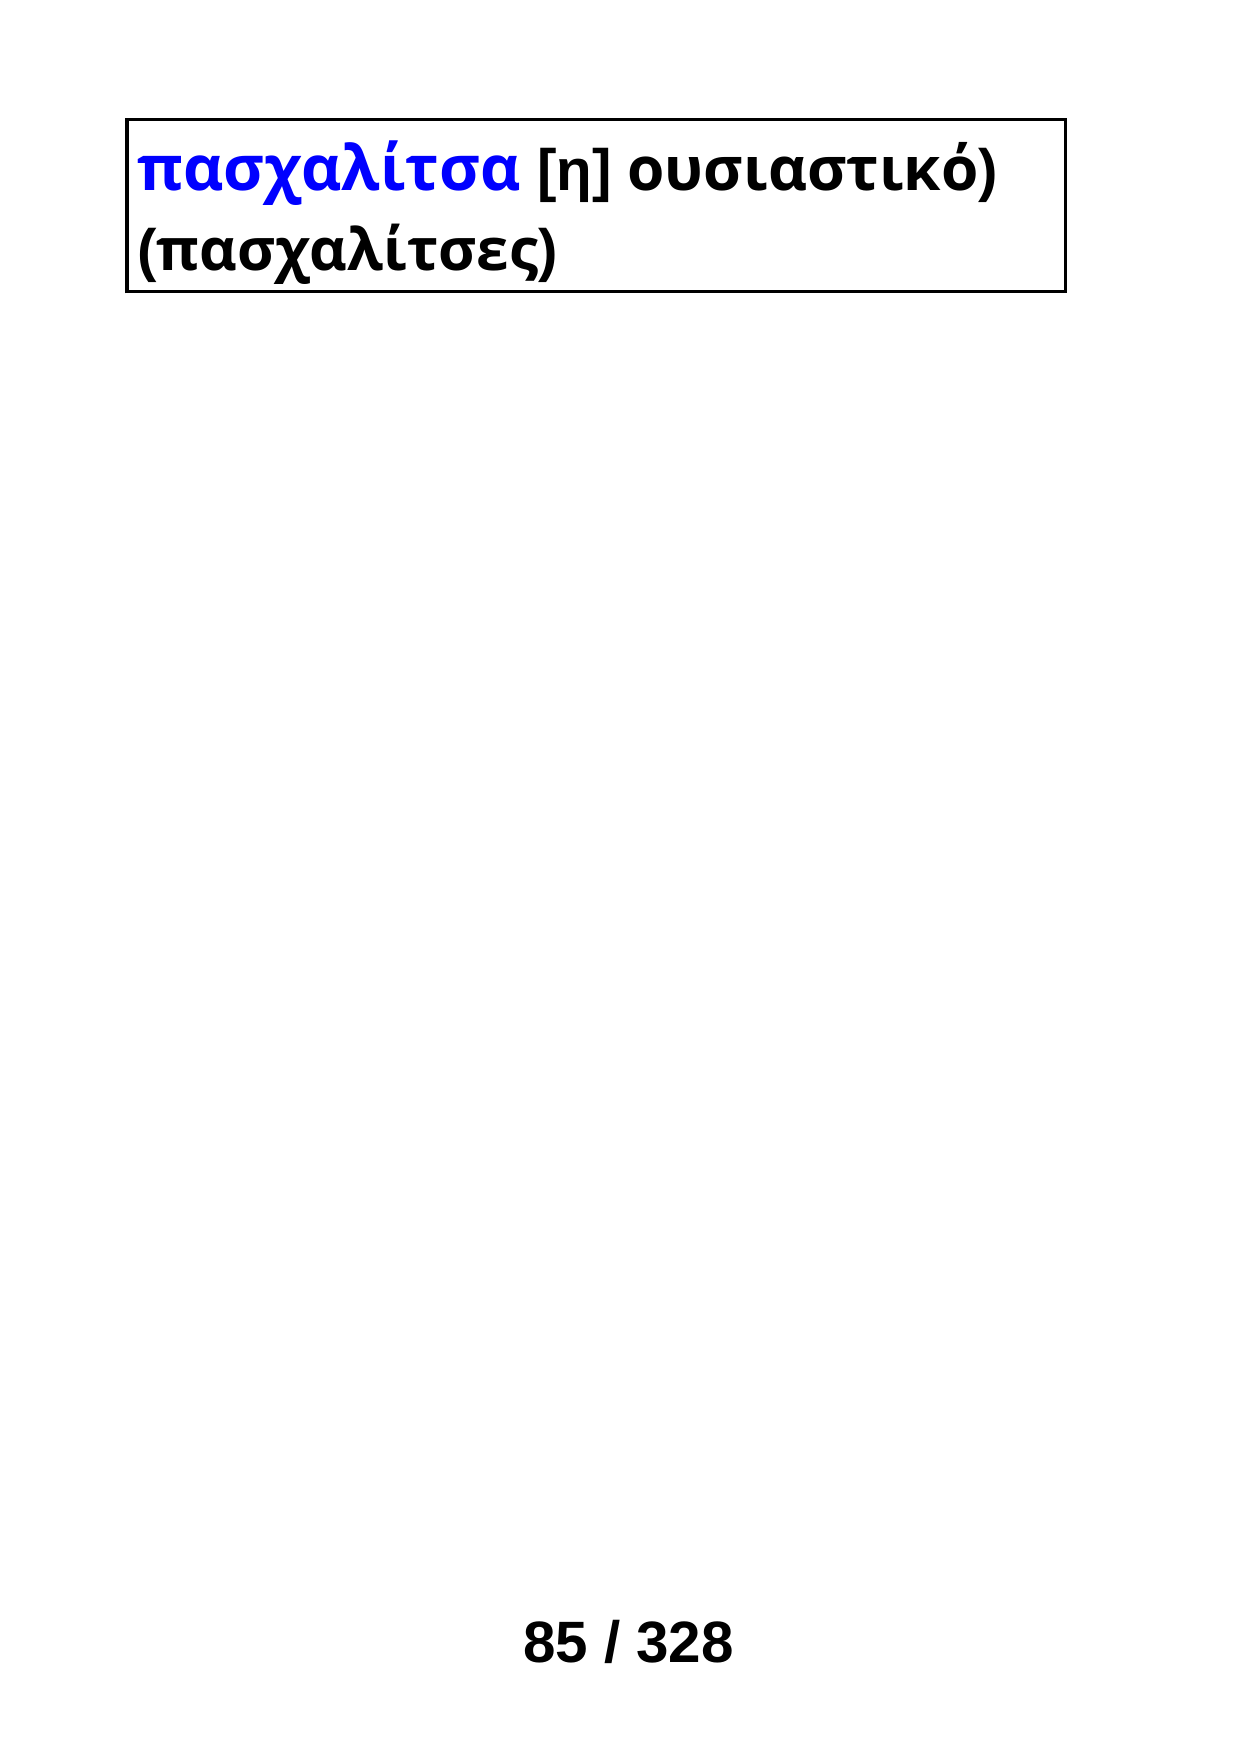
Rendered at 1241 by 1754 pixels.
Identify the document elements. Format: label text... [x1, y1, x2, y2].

text πασχαλίτσα [η] ουσιαστικό) (πασχαλίτσες) [129, 121, 1064, 290]
